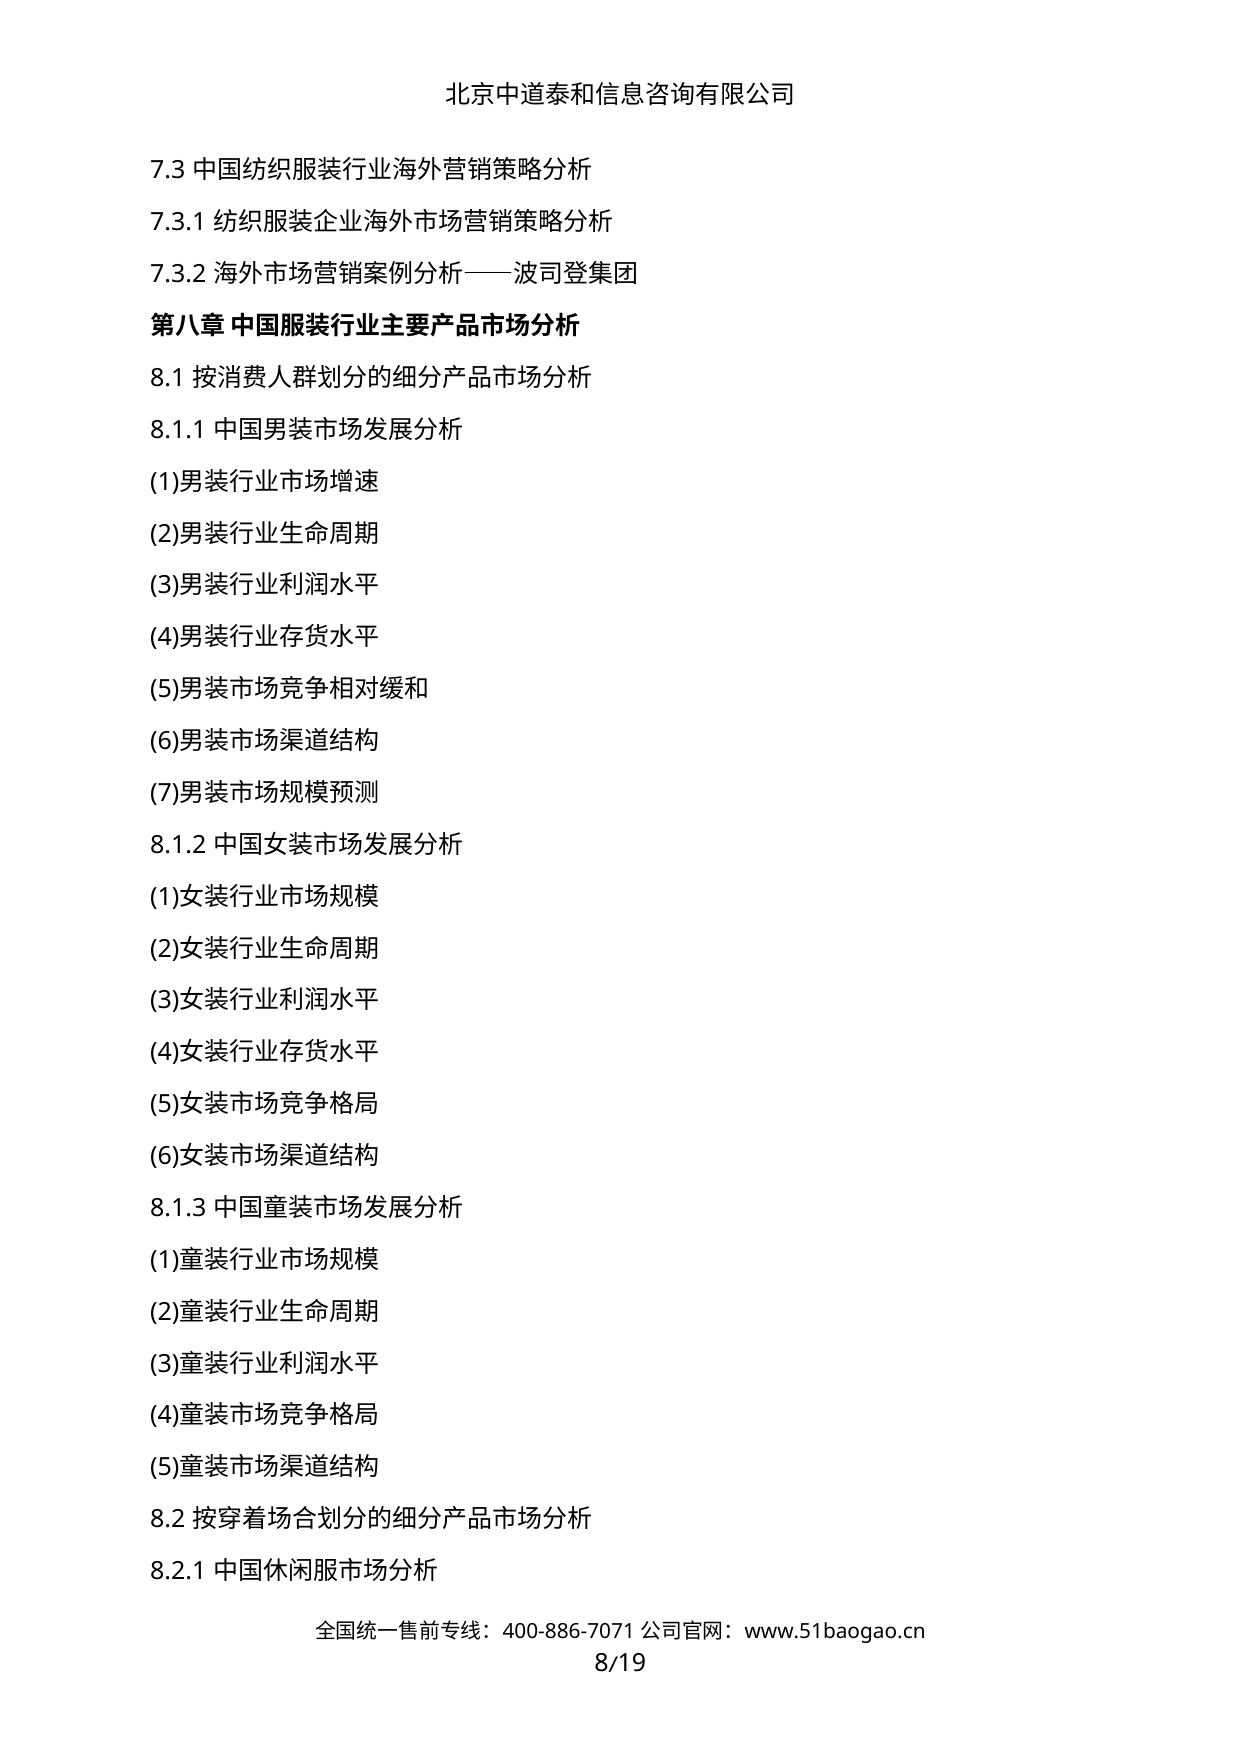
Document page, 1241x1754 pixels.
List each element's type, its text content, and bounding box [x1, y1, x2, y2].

text (7)男装市场规模预测 [150, 772, 1090, 809]
text 7.3 中国纺织服装行业海外营销策略分析 [150, 150, 1090, 186]
text 8.1.1 中国男装市场发展分析 [150, 409, 1090, 446]
text (4)女装行业存货水平 [150, 1032, 1090, 1068]
text (2)童装行业生命周期 [150, 1291, 1090, 1327]
text 8.1.2 中国女装市场发展分析 [150, 824, 1090, 861]
text 第八章 中国服装行业主要产品市场分析 [150, 306, 1090, 342]
text 8.1.3 中国童装市场发展分析 [150, 1187, 1090, 1224]
text (5)童装市场渠道结构 [150, 1447, 1090, 1483]
text (6)男装市场渠道结构 [150, 721, 1090, 757]
text 8.2.1 中国休闲服市场分析 [150, 1551, 1090, 1587]
text (4)童装市场竞争格局 [150, 1395, 1090, 1431]
text (5)女装市场竞争格局 [150, 1084, 1090, 1120]
text (3)男装行业利润水平 [150, 565, 1090, 601]
text (3)童装行业利润水平 [150, 1343, 1090, 1379]
text (1)女装行业市场规模 [150, 876, 1090, 912]
text (4)男装行业存货水平 [150, 617, 1090, 653]
text (1)男装行业市场增速 [150, 461, 1090, 497]
text 8.1 按消费人群划分的细分产品市场分析 [150, 357, 1090, 394]
text 7.3.1 纺织服装企业海外市场营销策略分析 [150, 202, 1090, 238]
text (3)女装行业利润水平 [150, 980, 1090, 1016]
text (6)女装市场渠道结构 [150, 1136, 1090, 1172]
text 8.2 按穿着场合划分的细分产品市场分析 [150, 1499, 1090, 1535]
text 7.3.2 海外市场营销案例分析——波司登集团 [150, 254, 1090, 290]
text (2)男装行业生命周期 [150, 513, 1090, 549]
text (5)男装市场竞争相对缓和 [150, 669, 1090, 705]
text (2)女装行业生命周期 [150, 928, 1090, 964]
text (1)童装行业市场规模 [150, 1239, 1090, 1276]
